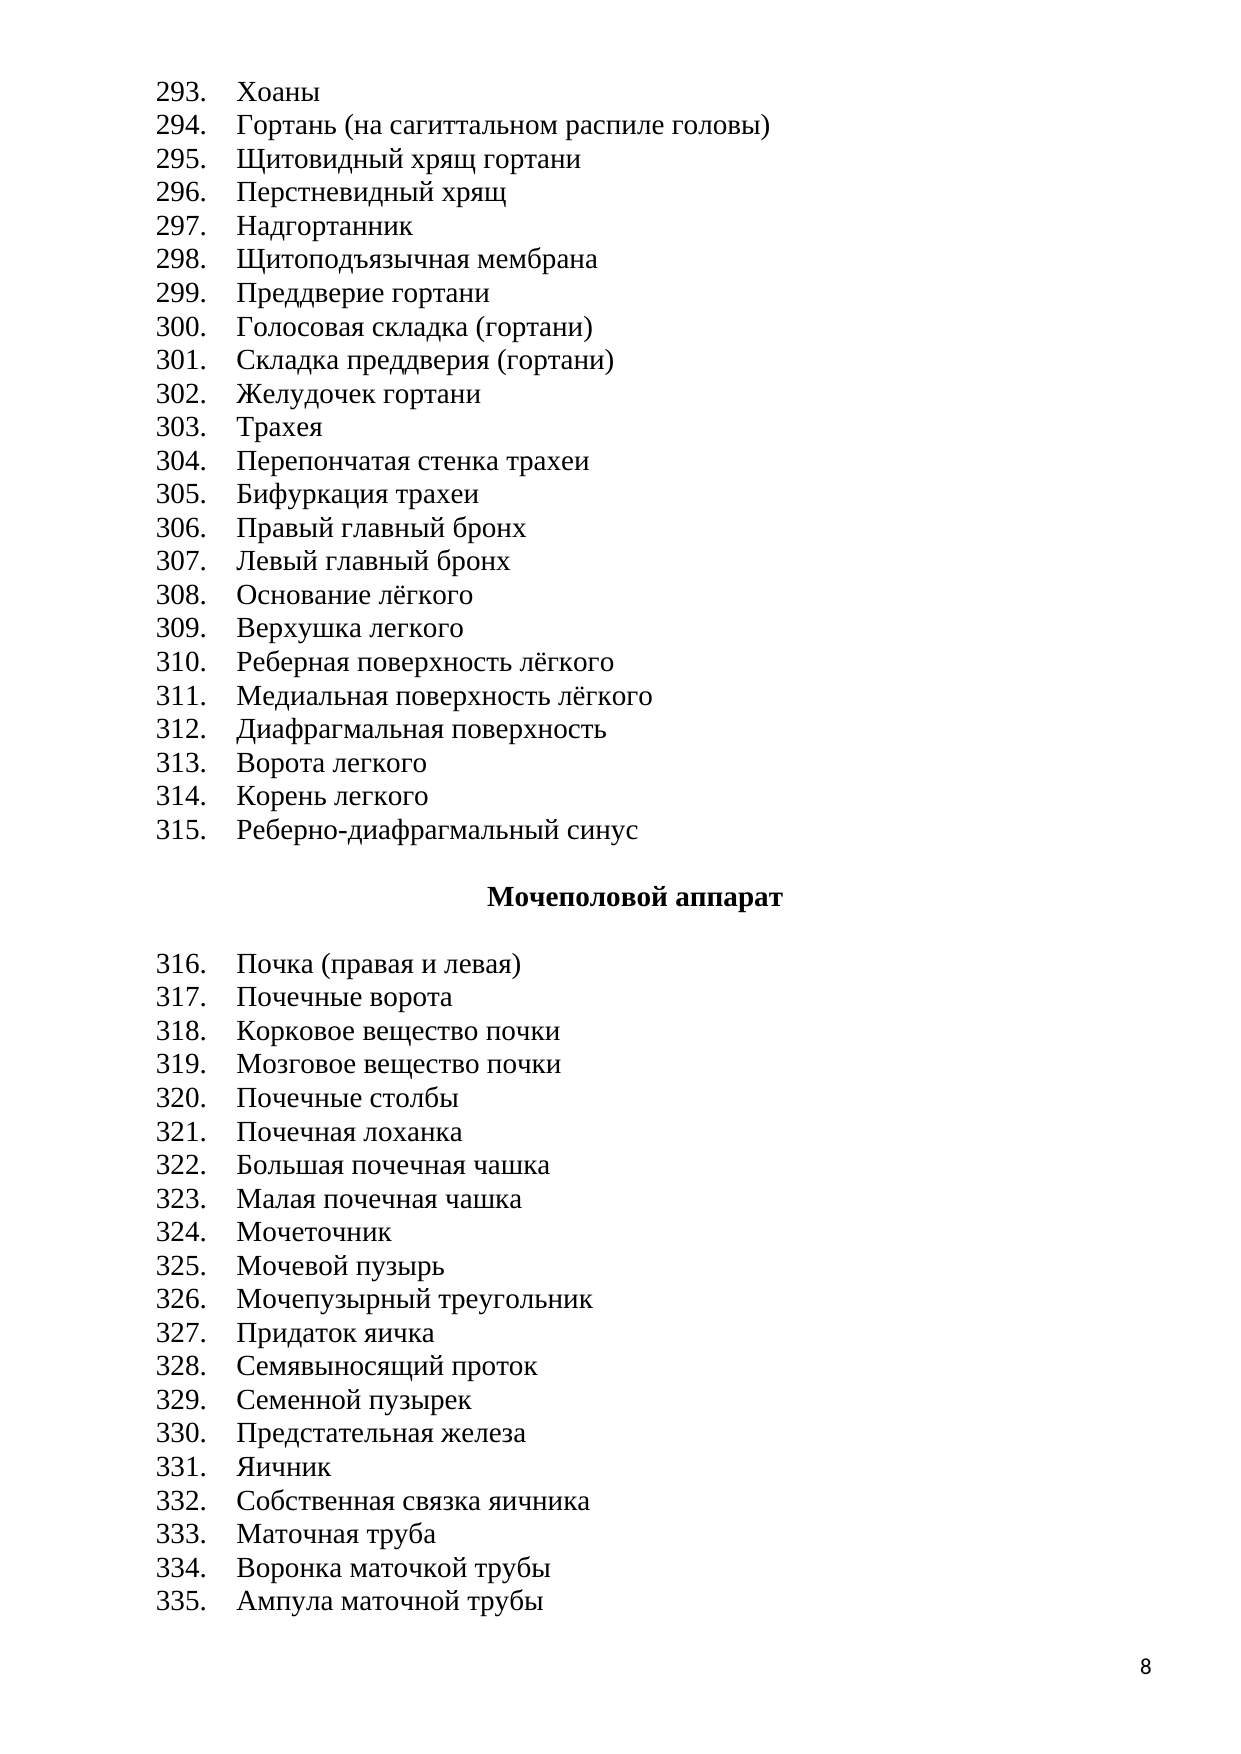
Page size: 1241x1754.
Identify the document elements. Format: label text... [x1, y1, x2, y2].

list Преддверие гортани [156, 275, 1152, 309]
list Желудочек гортани [156, 376, 1152, 409]
list Мозговое вещество почки [156, 1047, 1152, 1080]
list Складка преддверия (гортани) [156, 342, 1152, 376]
list Реберная поверхность лёгкого [156, 644, 1152, 678]
list Малая почечная чашка [156, 1181, 1152, 1214]
list Мочеточник [156, 1214, 1152, 1248]
list Верхушка легкого [156, 611, 1152, 644]
list Семенной пузырек [156, 1382, 1152, 1416]
list Медиальная поверхность лёгкого [156, 678, 1152, 711]
list Гортань (на сагиттальном распиле головы) [156, 107, 1152, 141]
list Корень легкого [156, 778, 1152, 812]
list Реберно-диафрагмальный синус [156, 812, 1152, 845]
list Голосовая складка (гортани) [156, 309, 1152, 342]
list Маточная труба [156, 1516, 1152, 1550]
list Диафрагмальная поверхность [156, 711, 1152, 745]
list Яичник [156, 1449, 1152, 1483]
list Мочевой пузырь [156, 1248, 1152, 1281]
list Трахея [156, 409, 1152, 443]
list Семявыносящий проток [156, 1348, 1152, 1382]
list Ворота легкого [156, 745, 1152, 778]
list Щитовидный хрящ гортани [156, 141, 1152, 174]
list Корковое вещество почки [156, 1013, 1152, 1047]
text Мочеполовой аппарат [118, 879, 1152, 912]
list Собственная связка яичника [156, 1483, 1152, 1516]
list Придаток яичка [156, 1315, 1152, 1348]
list Мочепузырный треугольник [156, 1281, 1152, 1315]
list Щитоподъязычная мембрана [156, 242, 1152, 275]
list Почка (правая и левая) [156, 946, 1152, 979]
list Хоаны [156, 74, 1152, 107]
list Левый главный бронх [156, 543, 1152, 577]
list Предстательная железа [156, 1416, 1152, 1449]
list Перепончатая стенка трахеи [156, 443, 1152, 476]
list Правый главный бронх [156, 510, 1152, 543]
list Большая почечная чашка [156, 1147, 1152, 1181]
list Основание лёгкого [156, 577, 1152, 611]
list Перстневидный хрящ [156, 174, 1152, 208]
list Надгортанник [156, 208, 1152, 242]
list Почечные столбы [156, 1080, 1152, 1114]
list Воронка маточкой трубы [156, 1550, 1152, 1583]
list Ампула маточной трубы [156, 1583, 1152, 1617]
list Почечная лоханка [156, 1114, 1152, 1147]
list Бифуркация трахеи [156, 476, 1152, 510]
list Почечные ворота [156, 979, 1152, 1013]
